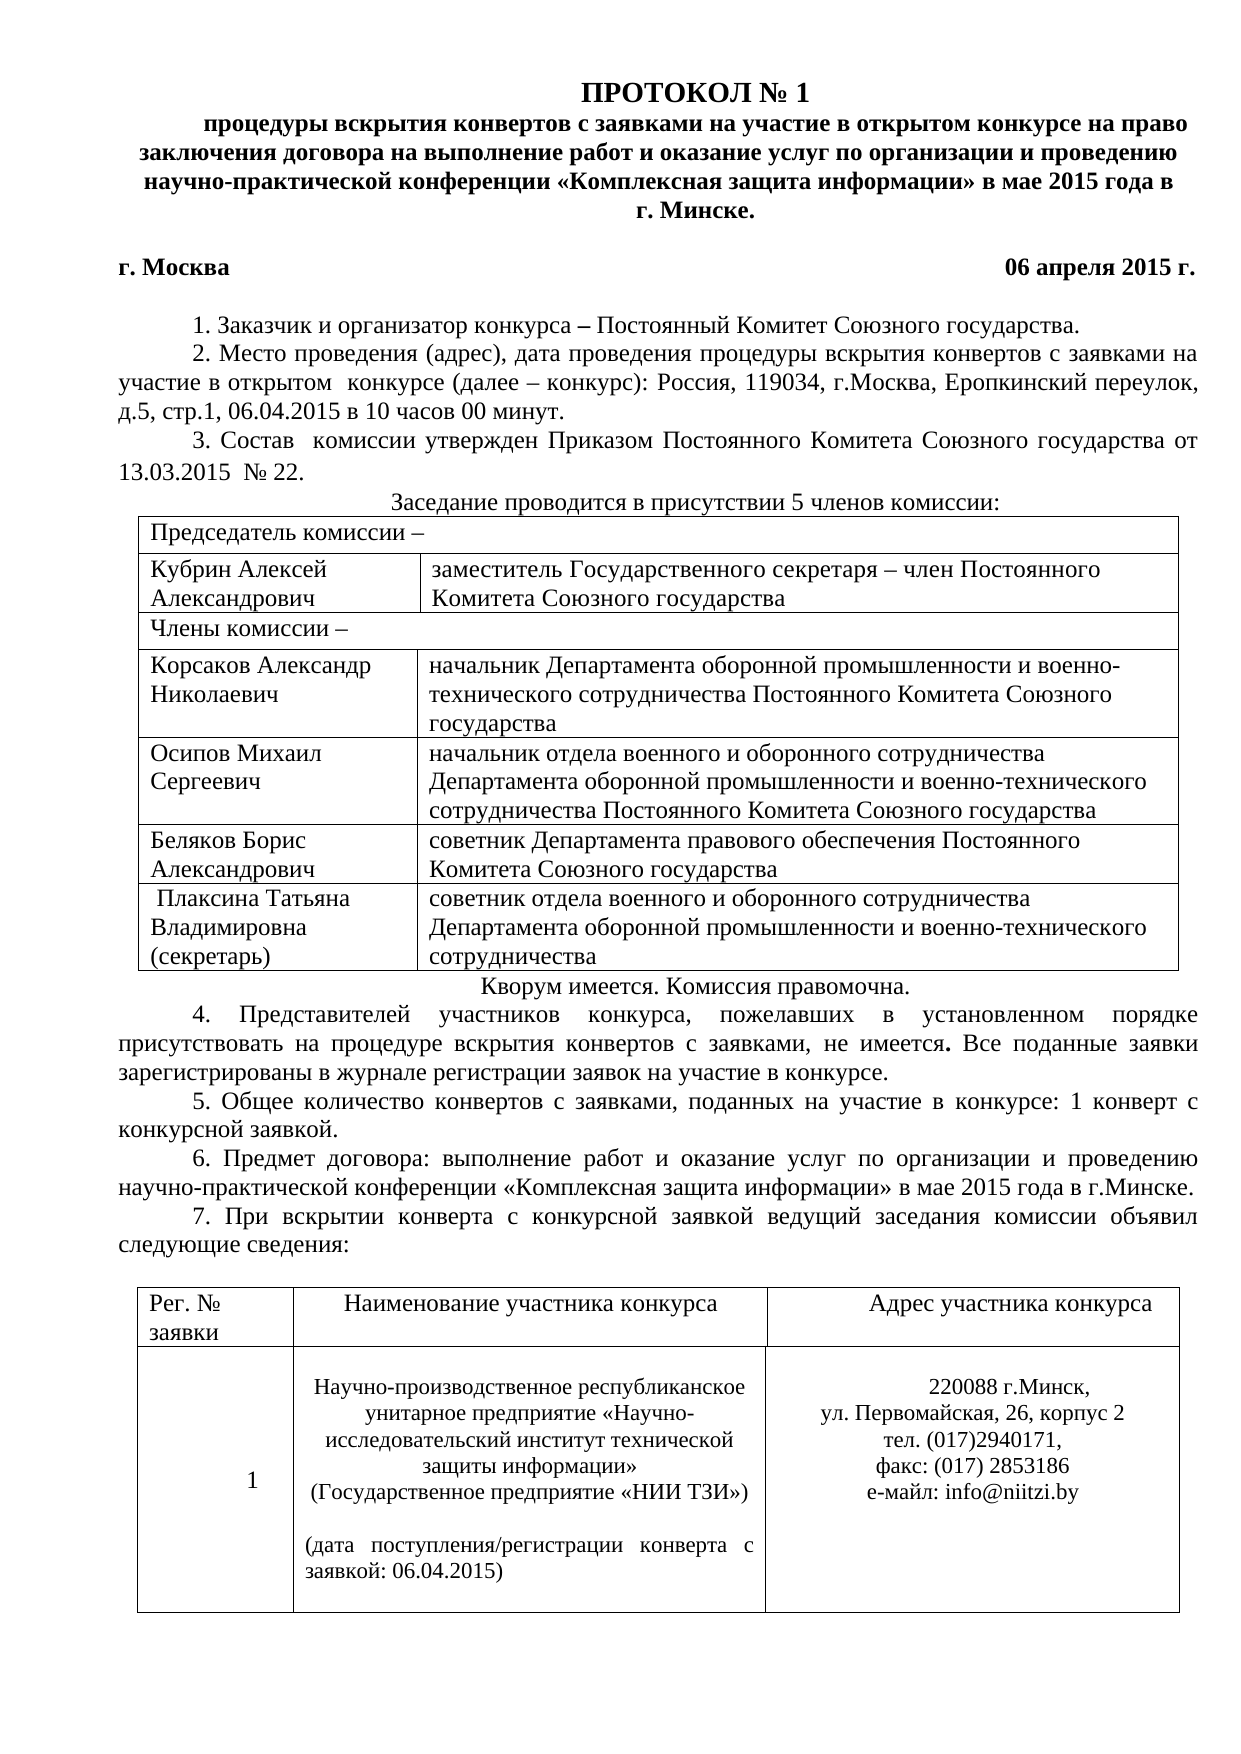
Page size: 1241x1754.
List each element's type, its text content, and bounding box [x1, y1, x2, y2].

text Заседание проводится в присутствии 5 членов комиссии: [118, 487, 1199, 516]
text Кворум имеется. Комиссия правомочна. [118, 971, 1199, 999]
table_cell начальник отдела военного и оборонного сотрудничества Департамента оборонной промышленности и военно-технического сотрудничества Постоянного Комитета Союзного государства [418, 738, 1178, 824]
text процедуры вскрытия конвертов с заявками на участие в открытом конкурсе на право заключения договора на выполнение работ и оказание услуг по организации и проведению научно-практической конференции «Комплексная защита информации» в мае 2015 года в [118, 108, 1199, 195]
text 1. Заказчик и организатор конкурса – Постоянный Комитет Союзного государства. [118, 310, 1199, 338]
text 5. Общее количество конвертов с заявками, поданных на участие в конкурсе: 1 конверт с конкурсной заявкой. [118, 1086, 1199, 1143]
text 4. Представителей участников конкурса, пожелавших в установленном порядке присутствовать на процедуре вскрытия конвертов с заявками, не имеется. Все поданные заявки зарегистрированы в журнале регистрации заявок на участие в конкурсе. [118, 999, 1199, 1086]
text 2. Место проведения (адрес), дата проведения процедуры вскрытия конвертов с заявками на участие в открытом конкурсе (далее – конкурс): Россия, 119034, г.Москва, Еропкинский переулок, д.5, стр.1, 06.04.2015 в 10 часов 00 минут. [118, 338, 1199, 425]
text 3. Состав комиссии утвержден Приказом Постоянного Комитета Союзного государства от 13.03.2015 № 22. [118, 425, 1199, 487]
table_cell 220088 г.Минск, ул. Первомайская, 26, корпус 2 тел. (017)2940171, факс: (017) 2853186 е-майл: info@niitzi.by [766, 1347, 1179, 1612]
table_cell Беляков Борис Александрович [139, 825, 417, 882]
table_cell начальник Департамента оборонной промышленности и военно-технического сотрудничества Постоянного Комитета Союзного государства [418, 650, 1178, 737]
table_cell советник отдела военного и оборонного сотрудничества Департамента оборонной промышленности и военно-технического сотрудничества [418, 884, 1178, 970]
text 6. Предмет договора: выполнение работ и оказание услуг по организации и проведению научно-практической конференции «Комплексная защита информации» в мае 2015 года в г.Минске. [118, 1143, 1199, 1201]
table_cell Научно-производственное республиканское унитарное предприятие «Научно-исследовательский институт технической защиты информации» (Государственное предприятие «НИИ ТЗИ») (дата поступления/регистрации конверта с заявкой: 06.04.2015) [294, 1347, 765, 1612]
table_header Председатель комиссии – [139, 517, 1178, 553]
table_cell заместитель Государственного секретаря – член Постоянного Комитета Союзного государства [421, 554, 1178, 612]
table_cell Корсаков Александр Николаевич [139, 650, 417, 737]
table_cell советник Департамента правового обеспечения Постоянного Комитета Союзного государства [418, 825, 1178, 882]
text г. Минске. [118, 195, 1199, 223]
table_cell Члены комиссии – [139, 613, 1178, 649]
text 7. При вскрытии конверта с конкурсной заявкой ведущий заседания комиссии объявил следующие сведения: [118, 1201, 1199, 1258]
table_cell 1 [138, 1347, 293, 1612]
table_cell Плаксина Татьяна Владимировна (секретарь) [139, 884, 417, 970]
table_header Адрес участника конкурса [768, 1288, 1179, 1346]
text ПРОТОКОЛ № 1 [118, 75, 1199, 108]
text г. Москва 06 апреля 2015 г. [118, 252, 1199, 281]
table_header Наименование участника конкурса [294, 1288, 767, 1346]
table_cell Кубрин Алексей Александрович [139, 554, 420, 612]
table_cell Осипов Михаил Сергеевич [139, 738, 417, 824]
table_header Рег. № заявки [138, 1288, 293, 1346]
